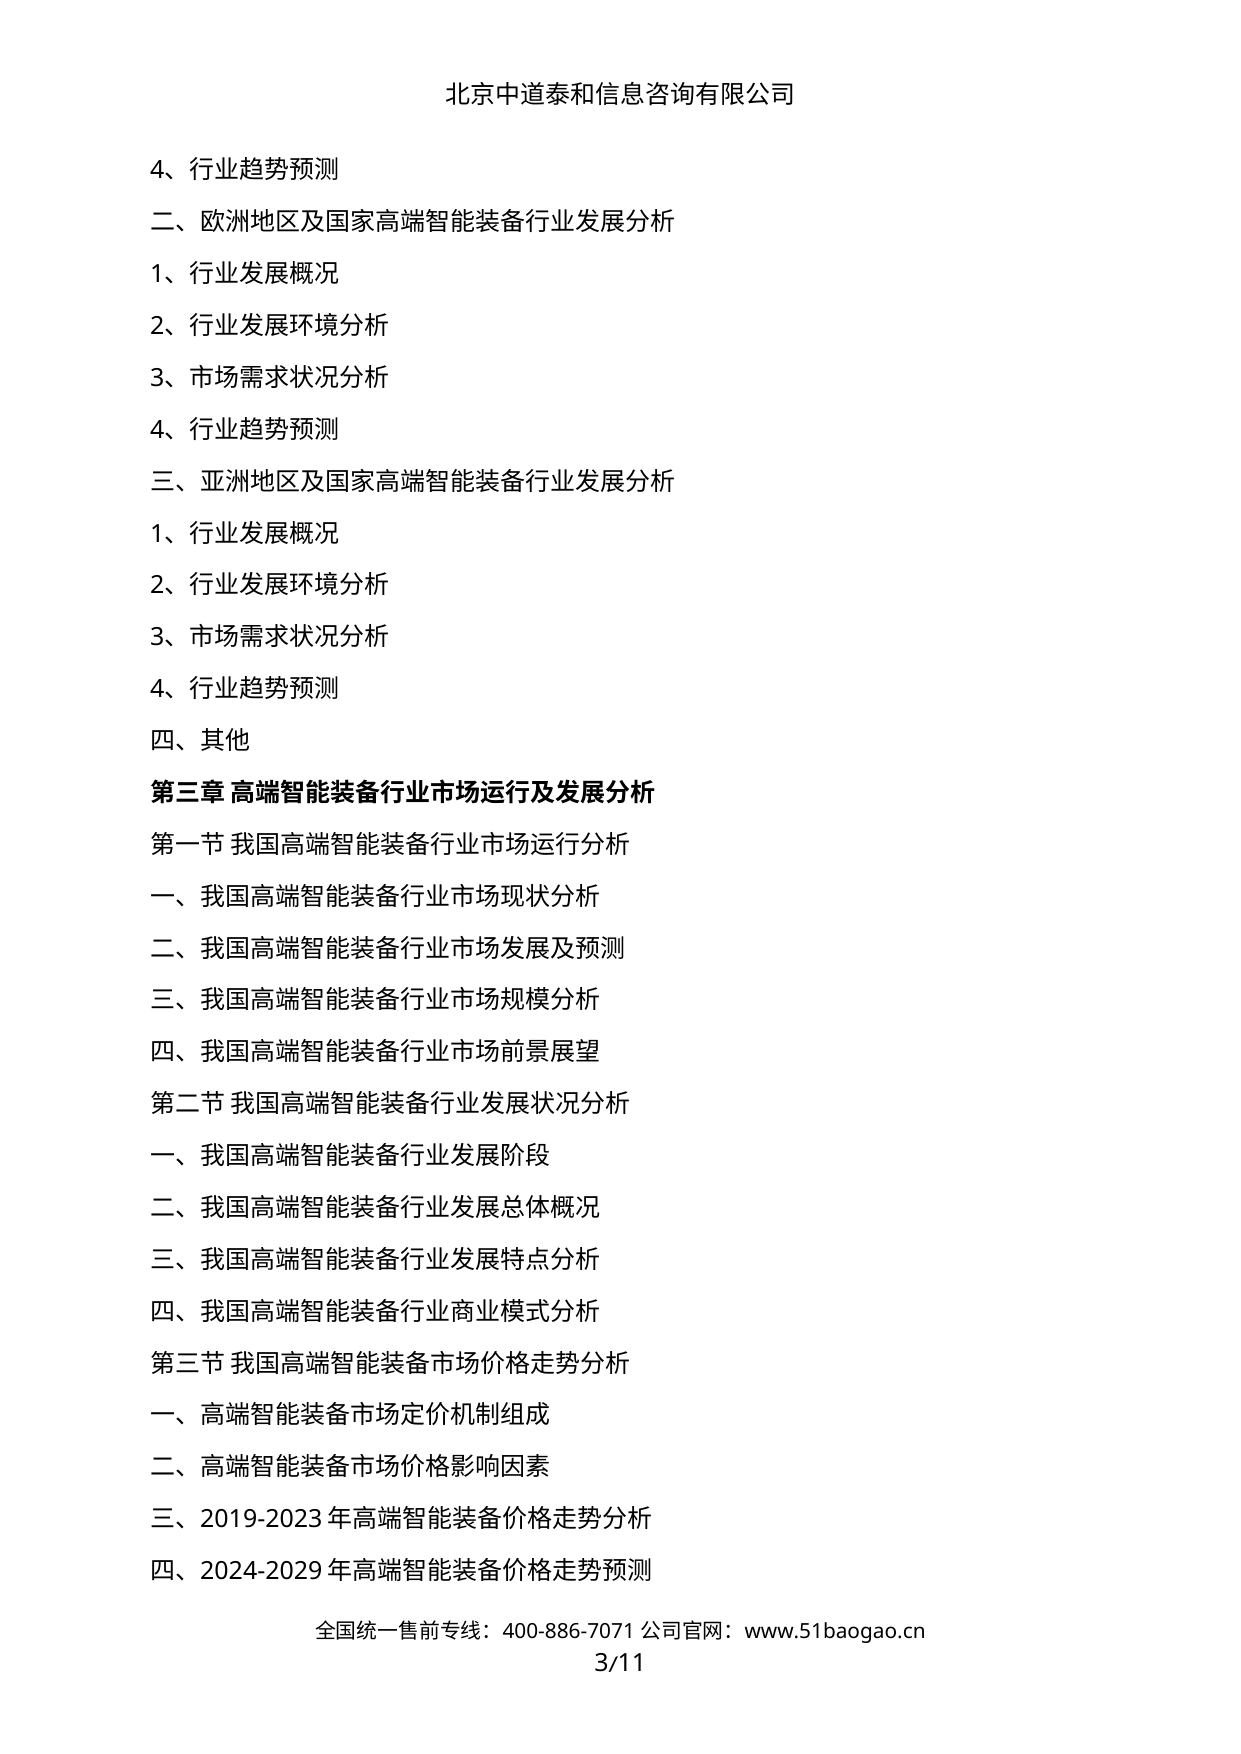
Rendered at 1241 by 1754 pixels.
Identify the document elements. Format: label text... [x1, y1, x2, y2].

text 二、我国高端智能装备行业市场发展及预测 [150, 928, 1090, 964]
text 第三节 我国高端智能装备市场价格走势分析 [150, 1343, 1090, 1379]
text 三、亚洲地区及国家高端智能装备行业发展分析 [150, 461, 1090, 497]
text 二、欧洲地区及国家高端智能装备行业发展分析 [150, 202, 1090, 238]
text 四、其他 [150, 721, 1090, 757]
text 4、行业趋势预测 [150, 150, 1090, 186]
text 二、高端智能装备市场价格影响因素 [150, 1447, 1090, 1483]
text 第一节 我国高端智能装备行业市场运行分析 [150, 824, 1090, 861]
text 二、我国高端智能装备行业发展总体概况 [150, 1187, 1090, 1224]
text 第二节 我国高端智能装备行业发展状况分析 [150, 1084, 1090, 1120]
text 2、行业发展环境分析 [150, 565, 1090, 601]
text 三、2019-2023年高端智能装备价格走势分析 [150, 1499, 1090, 1535]
text 3、市场需求状况分析 [150, 357, 1090, 394]
text 4、行业趋势预测 [150, 409, 1090, 446]
text 三、我国高端智能装备行业发展特点分析 [150, 1239, 1090, 1276]
text 1、行业发展概况 [150, 513, 1090, 549]
text 四、2024-2029年高端智能装备价格走势预测 [150, 1551, 1090, 1587]
text 四、我国高端智能装备行业市场前景展望 [150, 1032, 1090, 1068]
text 一、我国高端智能装备行业市场现状分析 [150, 876, 1090, 912]
text 四、我国高端智能装备行业商业模式分析 [150, 1291, 1090, 1327]
text 4、行业趋势预测 [150, 669, 1090, 705]
text 3、市场需求状况分析 [150, 617, 1090, 653]
text 第三章 高端智能装备行业市场运行及发展分析 [150, 772, 1090, 809]
text 一、我国高端智能装备行业发展阶段 [150, 1136, 1090, 1172]
text 1、行业发展概况 [150, 254, 1090, 290]
text 一、高端智能装备市场定价机制组成 [150, 1395, 1090, 1431]
text 三、我国高端智能装备行业市场规模分析 [150, 980, 1090, 1016]
text 2、行业发展环境分析 [150, 306, 1090, 342]
